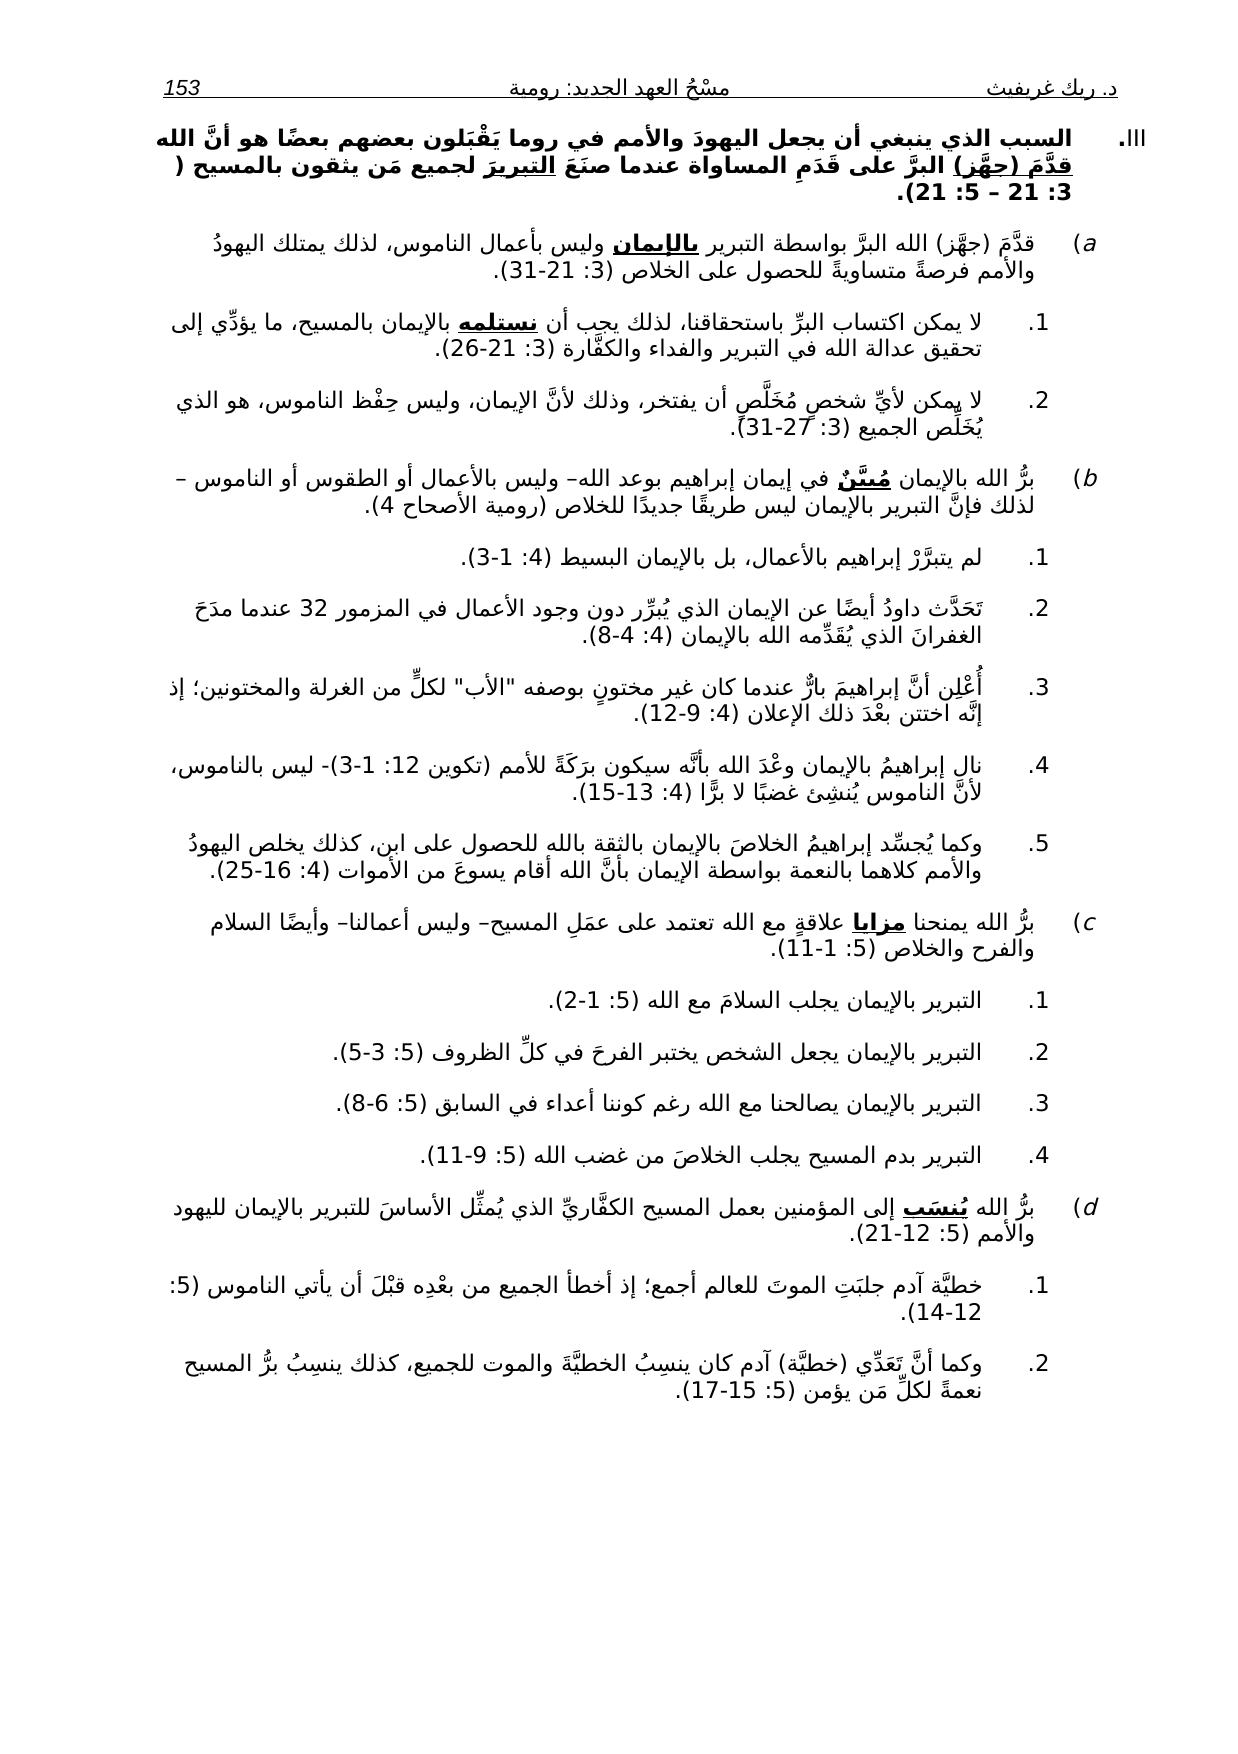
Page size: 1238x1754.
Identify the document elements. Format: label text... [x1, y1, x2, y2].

subtitle أُعْلِن أنَّ إبراهيمَ بارٌّ عندما كان غير مختونٍ بوصفه "الأب" لكلٍّ من الغرلة والمختونين؛ إذ إنَّه اختتن بعْدَ ذلك الإعلان (4: 9-12). [150, 674, 1027, 727]
subtitle التبرير بالإيمان يجعل الشخص يختبر الفرحَ في كلِّ الظروف (5: 3-5). [150, 1039, 1027, 1065]
subtitle التبرير بالإيمان يجلب السلامَ مع الله (5: 1-2). [150, 987, 1027, 1014]
subtitle التبرير بالإيمان يصالحنا مع الله رغم كوننا أعداء في السابق (5: 6-8). [150, 1090, 1027, 1117]
subtitle وكما أنَّ تَعَدِّي (خطيَّة) آدم كان ينسِبُ الخطيَّةَ والموت للجميع، كذلك ينسِبُ برُّ المسيح نعمةً لكلِّ مَن يؤمن (5: 15-17). [150, 1350, 1027, 1404]
subtitle تَحَدَّث داودُ أيضًا عن الإيمان الذي يُبرِّر دون وجود الأعمال في المزمور 32 عندما مدَحَ الغفرانَ الذي يُقَدِّمه الله بالإيمان (4: 4-8). [150, 595, 1027, 649]
subtitle خطيَّة آدم جلبَتِ الموتَ للعالم أجمع؛ إذ أخطأ الجميع من بعْدِه قبْلَ أن يأتي الناموس (5: 12-14). [150, 1272, 1027, 1325]
subtitle لا يمكن لأيِّ شخصٍ مُخَلَّصٍ أن يفتخر، وذلك لأنَّ الإيمان، وليس حِفْظ الناموس، هو الذي يُخَلِّص الجميع (3: 27-31). [150, 387, 1027, 440]
subtitle التبرير بدم المسيح يجلب الخلاصَ من غضب الله (5: 9-11). [150, 1142, 1027, 1169]
subtitle قدَّمَ (جهَّز) الله البرَّ بواسطة التبرير بالإيمان وليس بأعمال الناموس، لذلك يمتلك اليهودُ والأمم فرصةً متساويةً للحصول على الخلاص (3: 21-31). [150, 230, 1072, 284]
subtitle نال إبراهيمُ بالإيمان وعْدَ الله بأنَّه سيكون برَكَةً للأمم (تكوين 12: 1-3)- ليس بالناموس، لأنَّ الناموس يُنشِئ غضبًا لا برًّا (4: 13-15). [150, 752, 1027, 805]
subtitle لم يتبرَّرْ إبراهيم بالأعمال، بل بالإيمان البسيط (4: 1-3). [150, 544, 1027, 570]
subtitle وكما يُجسِّد إبراهيمُ الخلاصَ بالإيمان بالثقة بالله للحصول على ابن، كذلك يخلص اليهودُ والأمم كلاهما بالنعمة بواسطة الإيمان بأنَّ الله أقام يسوعَ من الأموات (4: 16-25). [150, 830, 1027, 884]
subtitle السبب الذي ينبغي أن يجعل اليهودَ والأمم في روما يَقْبَلون بعضهم بعضًا هو أنَّ الله قدَّمَ (جهَّز) البرَّ على قَدَمِ المساواة عندما صنَعَ التبريرَ لجميع مَن يثقون بالمسيح (3: 21 – 5: 21). [150, 125, 1117, 205]
subtitle برُّ الله بالإيمان مُبيَّنٌ في إيمان إبراهيم بوعد الله– وليس بالأعمال أو الطقوس أو الناموس – لذلك فإنَّ التبرير بالإيمان ليس طريقًا جديدًا للخلاص (رومية الأصحاح 4). [150, 465, 1072, 519]
subtitle برُّ الله يمنحنا مزايا علاقةٍ مع الله تعتمد على عمَلِ المسيح– وليس أعمالنا– وأيضًا السلام والفرح والخلاص (5: 1-11). [150, 909, 1072, 962]
subtitle لا يمكن اكتساب البرِّ باستحقاقنا، لذلك يجب أن نستلمه بالإيمان بالمسيح، ما يؤدِّي إلى تحقيق عدالة الله في التبرير والفداء والكفَّارة (3: 21-26). [150, 309, 1027, 362]
subtitle برُّ الله يُنسَب إلى المؤمنين بعمل المسيح الكفَّاريِّ الذي يُمثِّل الأساسَ للتبرير بالإيمان لليهود والأمم (5: 12-21). [150, 1194, 1072, 1247]
